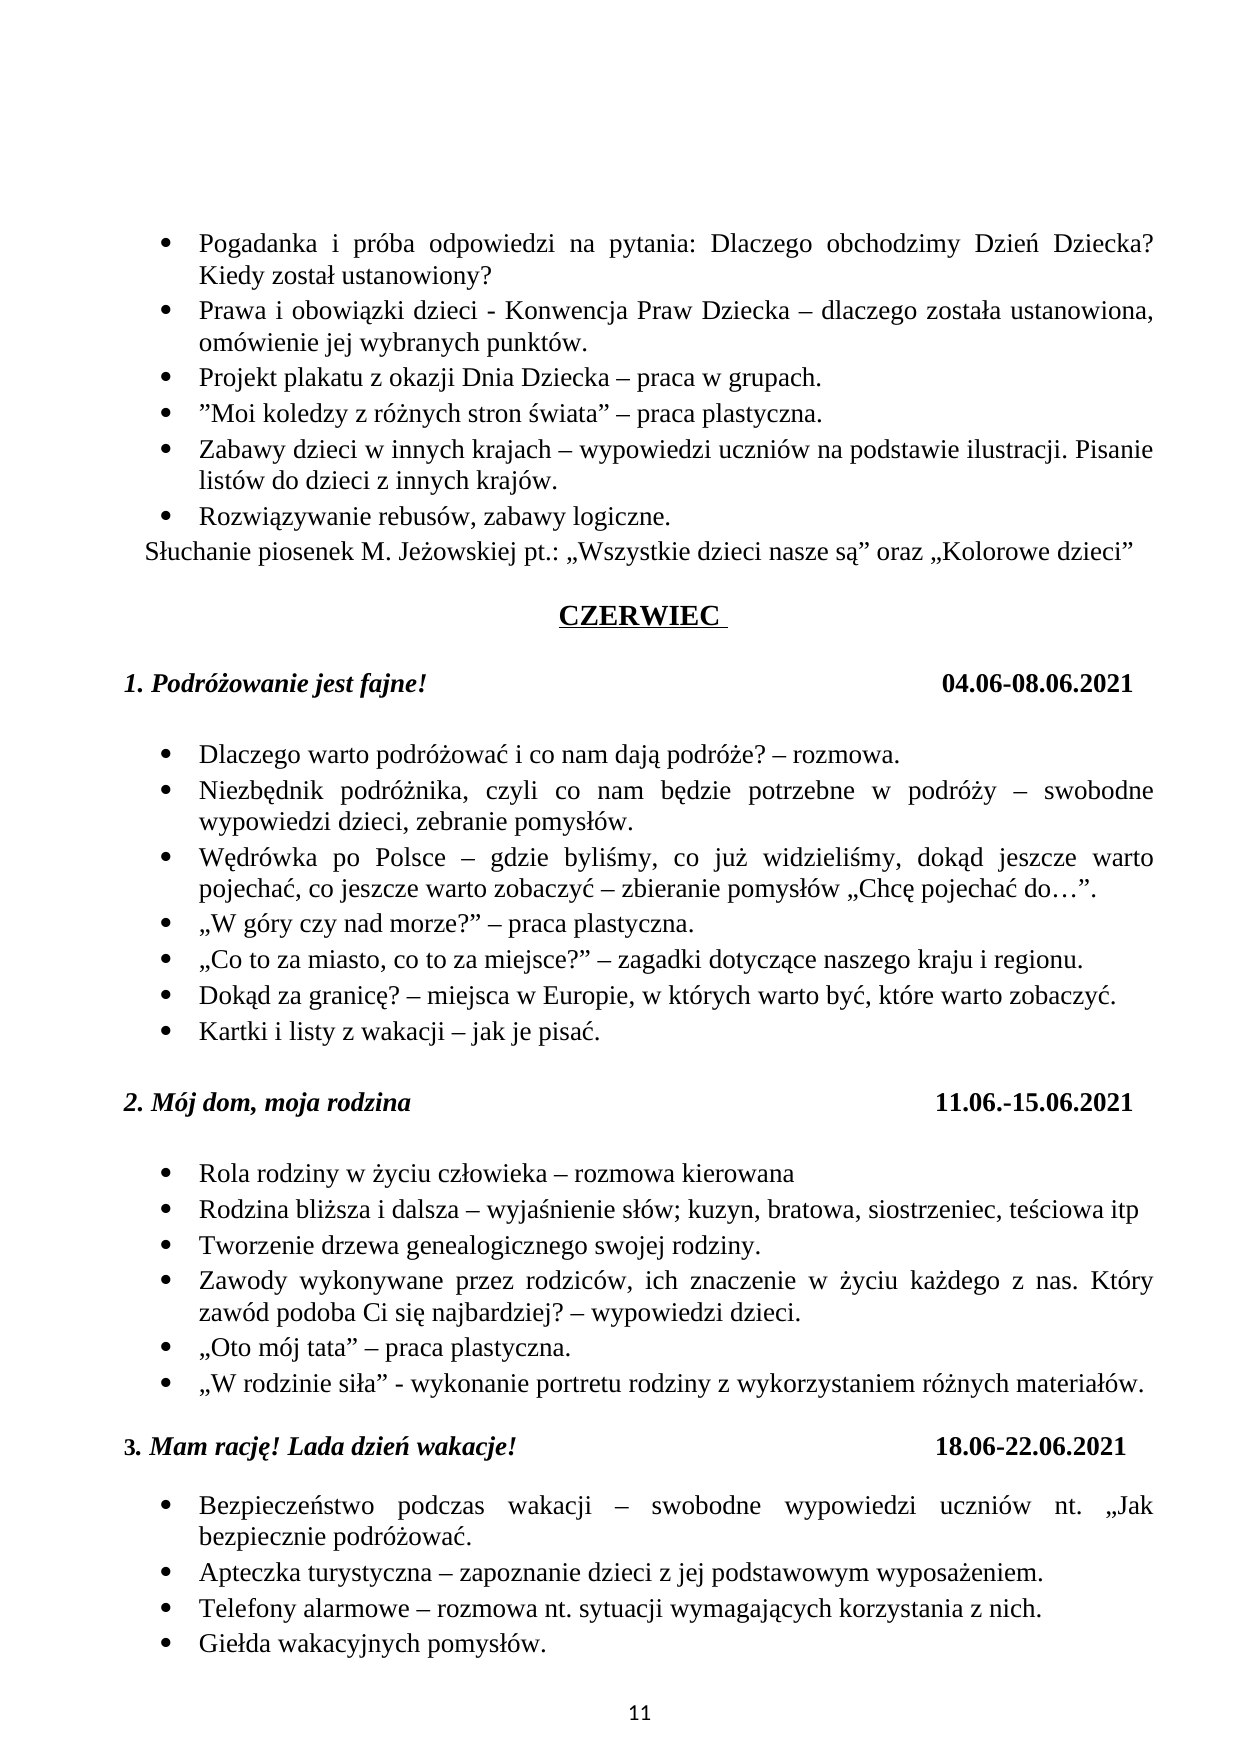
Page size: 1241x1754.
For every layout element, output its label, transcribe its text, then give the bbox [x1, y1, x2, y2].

list „Oto mój tata” – praca plastyczna. [161, 1331, 1155, 1363]
list Projekt plakatu z okazji Dnia Dziecka – praca w grupach. [161, 361, 1155, 392]
list Telefony alarmowe – rozmowa nt. sytuacji wymagających korzystania z nich. [161, 1592, 1155, 1623]
list „W rodzinie siła” - wykonanie portretu rodziny z wykorzystaniem różnych materiałów. [161, 1367, 1155, 1398]
list Rozwiązywanie rebusów, zabawy logiczne. [161, 499, 1155, 531]
list Bezpieczeństwo podczas wakacji – swobodne wypowiedzi uczniów nt. „Jak bezpiecznie podróżować. [161, 1489, 1155, 1552]
list Zabawy dzieci w innych krajach – wypowiedzi uczniów na podstawie ilustracji. Pisanie listów do dzieci z innych krajów. [161, 433, 1155, 495]
list Pogadanka i próba odpowiedzi na pytania: Dlaczego obchodzimy Dzień Dziecka? Kiedy został ustanowiony? [161, 227, 1155, 290]
text 3. Mam rację! Lada dzień wakacje! 18.06-22.06.2021 [124, 1430, 1155, 1462]
list Dlaczego warto podróżować i co nam dają podróże? – rozmowa. [161, 738, 1155, 769]
list ”Moi koledzy z różnych stron świata” – praca plastyczna. [161, 397, 1155, 428]
text 2. Mój dom, moja rodzina 11.06.-15.06.2021 [124, 1086, 1155, 1117]
text CZERWIEC [124, 598, 1155, 631]
list Rola rodziny w życiu człowieka – rozmowa kierowana [161, 1157, 1155, 1188]
list Niezbędnik podróżnika, czyli co nam będzie potrzebne w podróży – swobodne wypowiedzi dzieci, zebranie pomysłów. [161, 774, 1155, 836]
list „W góry czy nad morze?” – praca plastyczna. [161, 907, 1155, 939]
list Apteczka turystyczna – zapoznanie dzieci z jej podstawowym wyposażeniem. [161, 1556, 1155, 1587]
list „Co to za miasto, co to za miejsce?” – zagadki dotyczące naszego kraju i regionu. [161, 943, 1155, 974]
list Zawody wykonywane przez rodziców, ich znaczenie w życiu każdego z nas. Który zawód podoba Ci się najbardziej? – wypowiedzi dzieci. [161, 1264, 1155, 1327]
list Kartki i listy z wakacji – jak je pisać. [161, 1015, 1155, 1046]
list Prawa i obowiązki dzieci - Konwencja Praw Dziecka – dlaczego została ustanowiona, omówienie jej wybranych punktów. [161, 294, 1155, 357]
list Wędrówka po Polsce – gdzie byliśmy, co już widzieliśmy, dokąd jeszcze warto pojechać, co jeszcze warto zobaczyć – zbieranie pomysłów „Chcę pojechać do…”. [161, 841, 1155, 903]
text Słuchanie piosenek M. Jeżowskiej pt.: „Wszystkie dzieci nasze są” oraz „Kolorowe dzieci” [124, 535, 1155, 566]
list Rodzina bliższa i dalsza – wyjaśnienie słów; kuzyn, bratowa, siostrzeniec, teściowa itp [161, 1193, 1155, 1224]
list Dokąd za granicę? – miejsca w Europie, w których warto być, które warto zobaczyć. [161, 979, 1155, 1010]
list Tworzenie drzewa genealogicznego swojej rodziny. [161, 1229, 1155, 1260]
text 1. Podróżowanie jest fajne! 04.06-08.06.2021 [124, 667, 1155, 698]
list Giełda wakacyjnych pomysłów. [161, 1627, 1155, 1659]
